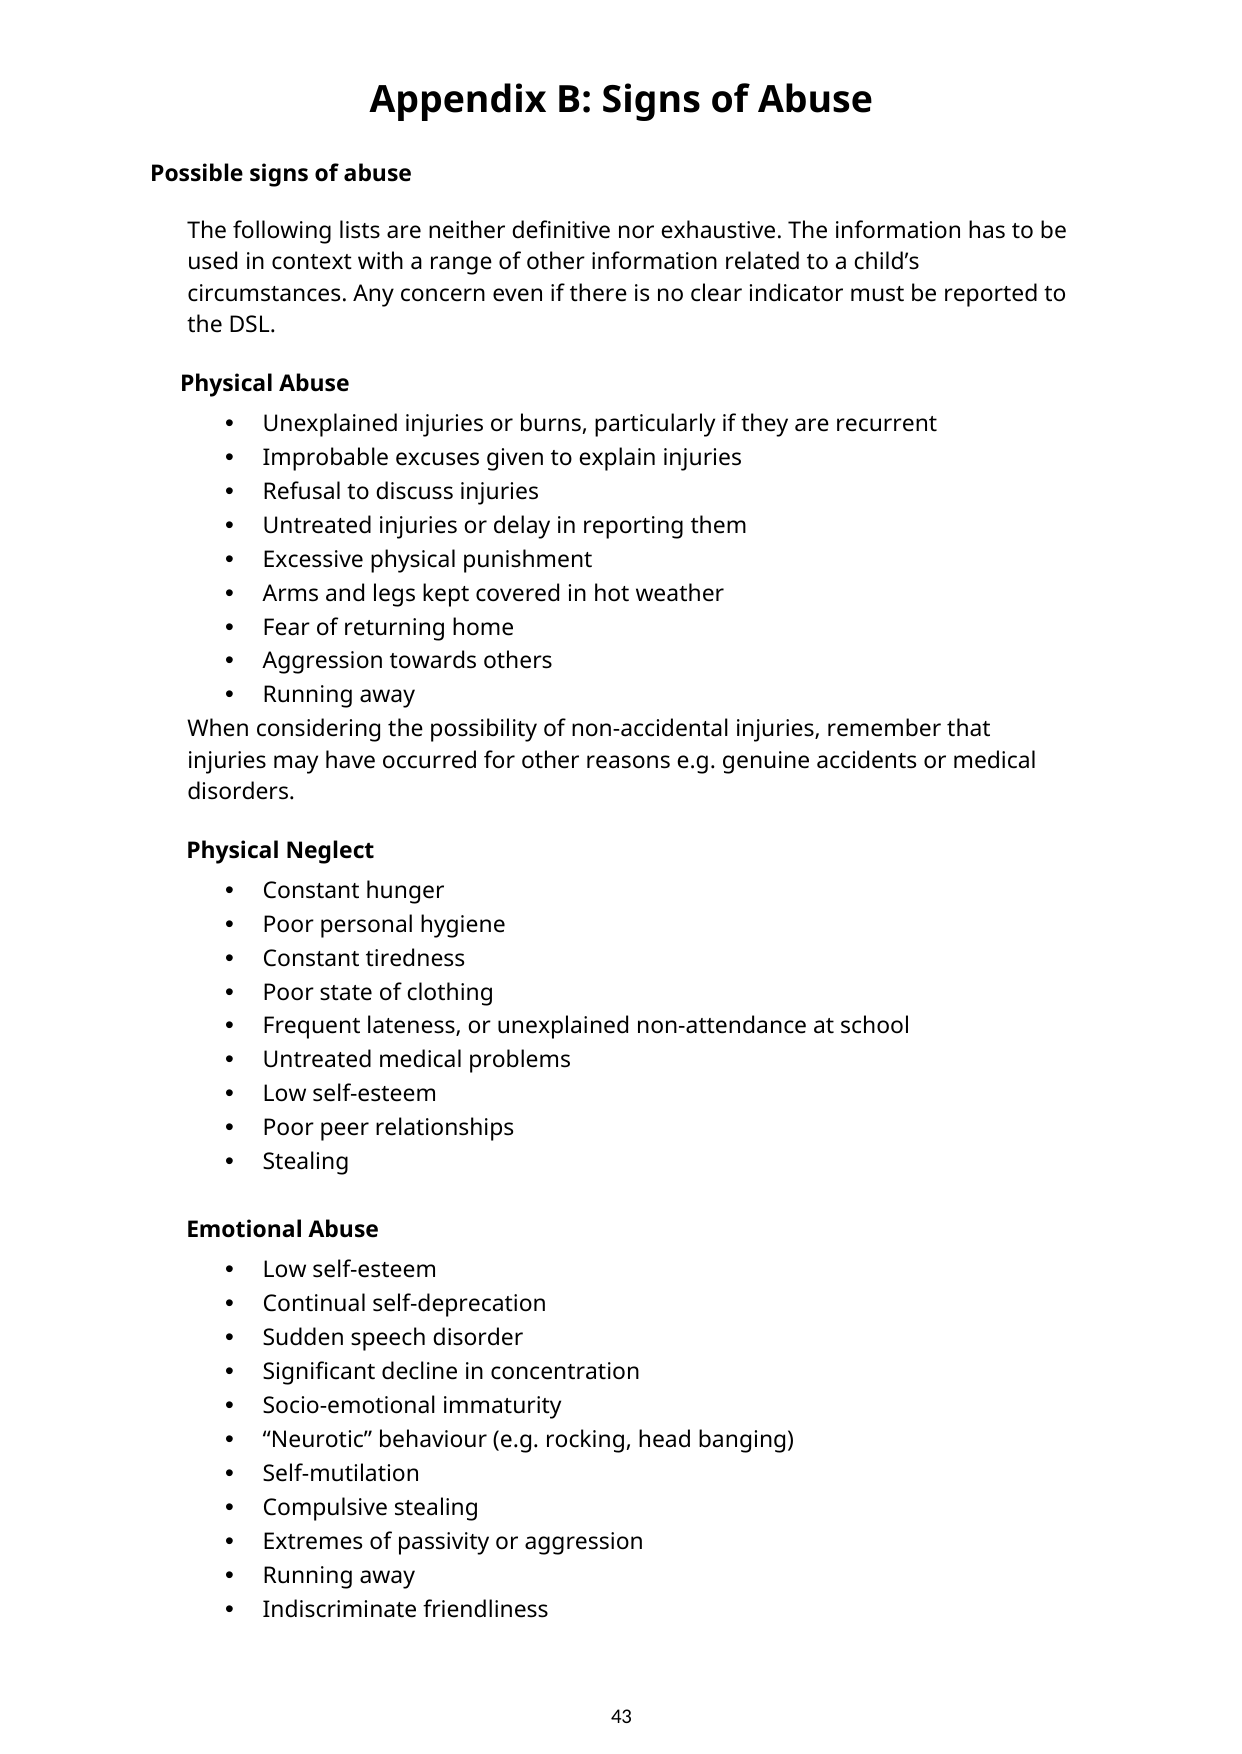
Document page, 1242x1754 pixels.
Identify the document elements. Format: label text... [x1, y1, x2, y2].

list Constant hunger [225, 873, 1086, 905]
list Running away [225, 678, 1086, 710]
list Unexplained injuries or burns, particularly if they are recurrent [225, 407, 1086, 438]
list Self-mutilation [225, 1457, 1086, 1488]
subtitle Physical Neglect [186, 833, 1082, 865]
list Sudden speech disorder [225, 1321, 1086, 1352]
list Poor personal hygiene [225, 907, 1086, 939]
list Constant tiredness [225, 941, 1086, 973]
subtitle Emotional Abuse [186, 1213, 1082, 1244]
list Aggression towards others [225, 644, 1086, 676]
list Compulsive stealing [225, 1491, 1086, 1522]
list Extremes of passivity or aggression [225, 1525, 1086, 1556]
list Refusal to discuss injuries [225, 475, 1086, 506]
list Frequent lateness, or unexplained non-attendance at school [225, 1009, 1086, 1041]
list Poor peer relationships [225, 1111, 1086, 1142]
text Appendix B: Signs of Abuse [150, 73, 1093, 124]
list Significant decline in concentration [225, 1355, 1086, 1386]
subtitle Physical Abuse [150, 366, 1093, 398]
list Poor state of clothing [225, 975, 1086, 1007]
list Socio-emotional immaturity [225, 1389, 1086, 1420]
list “Neurotic” behaviour (e.g. rocking, head banging) [225, 1423, 1086, 1454]
list Untreated injuries or delay in reporting them [225, 509, 1086, 540]
text The following lists are neither definitive nor exhaustive. The information has to be used in context with a range of other information related to a child’s circumstances. Any concern even if there is no clear indicator must be reported to the DSL. [187, 214, 1072, 339]
list Running away [225, 1559, 1086, 1590]
list Excessive physical punishment [225, 543, 1086, 574]
list Improbable excuses given to explain injuries [225, 441, 1086, 472]
list Indiscriminate friendliness [225, 1593, 1086, 1624]
text Possible signs of abuse [150, 156, 1093, 187]
list Untreated medical problems [225, 1043, 1086, 1074]
list Continual self-deprecation [225, 1287, 1086, 1318]
list Fear of returning home [225, 611, 1086, 642]
list Low self-esteem [225, 1253, 1086, 1284]
list Stealing [225, 1145, 1086, 1176]
text When considering the possibility of non-accidental injuries, remember that injuries may have occurred for other reasons e.g. genuine accidents or medical disorders. [187, 712, 1057, 806]
list Arms and legs kept covered in hot weather [225, 577, 1086, 608]
list Low self-esteem [225, 1077, 1086, 1108]
